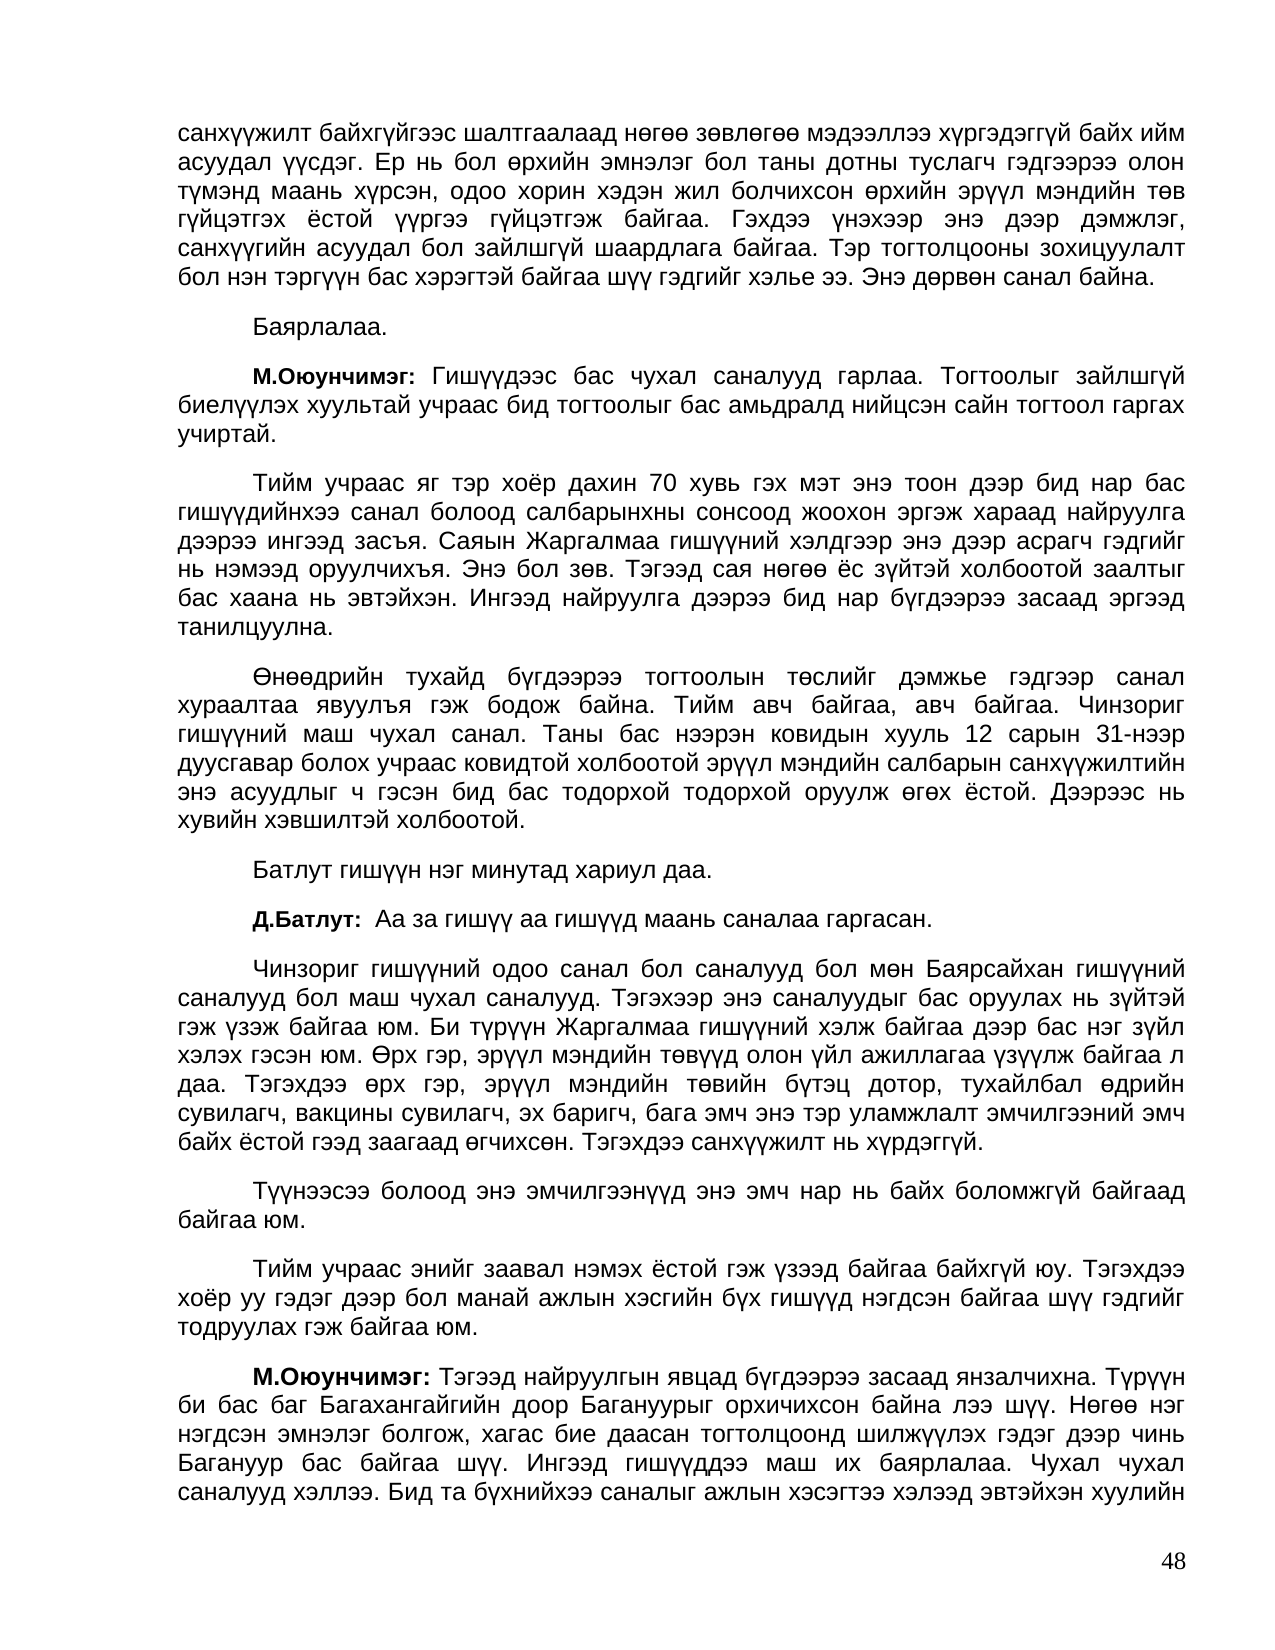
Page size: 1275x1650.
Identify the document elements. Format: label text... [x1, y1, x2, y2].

text Д.Батлут: Аа за гишүү аа гишүүд маань саналаа гаргасан. [177, 904, 1186, 933]
text М.Оюунчимэг: Гишүүдээс бас чухал саналууд гарлаа. Тогтоолыг зайлшгүй биелүүлэх хуультай учраас бид тогтоолыг бас амьдралд нийцсэн сайн тогтоол гаргах учиртай. [177, 361, 1186, 447]
text Өнөөдрийн тухайд бүгдээрээ тогтоолын төслийг дэмжье гэдгээр санал хураалтаа явуулъя гэж бодож байна. Тийм авч байгаа, авч байгаа. Чинзориг гишүүний маш чухал санал. Таны бас нээрэн ковидын хууль 12 сарын 31-нээр дуусгавар болох учраас ковидтой холбоотой эрүүл мэндийн салбарын санхүүжилтийн энэ асуудлыг ч гэсэн бид бас тодорхой тодорхой оруулж өгөх ёстой. Дээрээс нь хувийн хэвшилтэй холбоотой. [177, 661, 1186, 834]
text Тийм учраас энийг заавал нэмэх ёстой гэж үзээд байгаа байхгүй юу. Тэгэхдээ хоёр уу гэдэг дээр бол манай ажлын хэсгийн бүх гишүүд нэгдсэн байгаа шүү гэдгийг тодруулах гэж байгаа юм. [177, 1254, 1186, 1341]
text Батлут гишүүн нэг минутад хариул даа. [177, 855, 1186, 883]
text Баярлалаа. [177, 311, 1186, 340]
text Чинзориг гишүүний одоо санал бол саналууд бол мөн Баярсайхан гишүүний саналууд бол маш чухал саналууд. Тэгэхээр энэ саналуудыг бас оруулах нь зүйтэй гэж үзэж байгаа юм. Би түрүүн Жаргалмаа гишүүний хэлж байгаа дээр бас нэг зүйл хэлэх гэсэн юм. Өрх гэр, эрүүл мэндийн төвүүд олон үйл ажиллагаа үзүүлж байгаа л даа. Тэгэхдээ өрх гэр, эрүүл мэндийн төвийн бүтэц дотор, тухайлбал өдрийн сувилагч, вакцины сувилагч, эх баригч, бага эмч энэ тэр уламжлалт эмчилгээний эмч байх ёстой гээд заагаад өгчихсөн. Тэгэхдээ санхүүжилт нь хүрдэггүй. [177, 954, 1186, 1155]
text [177, 118, 1186, 291]
text Тийм учраас яг тэр хоёр дахин 70 хувь гэх мэт энэ тоон дээр бид нар бас гишүүдийнхээ санал болоод салбарынхны сонсоод жоохон эргэж хараад найруулга дээрээ ингээд засъя. Саяын Жаргалмаа гишүүний хэлдгээр энэ дээр асрагч гэдгийг нь нэмээд оруулчихъя. Энэ бол зөв. Тэгээд сая нөгөө ёс зүйтэй холбоотой заалтыг бас хаана нь эвтэйхэн. Ингээд найруулга дээрээ бид нар бүгдээрээ засаад эргээд танилцуулна. [177, 468, 1186, 641]
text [177, 1361, 1186, 1505]
text Түүнээсээ болоод энэ эмчилгээнүүд энэ эмч нар нь байх боломжгүй байгаад байгаа юм. [177, 1176, 1186, 1233]
